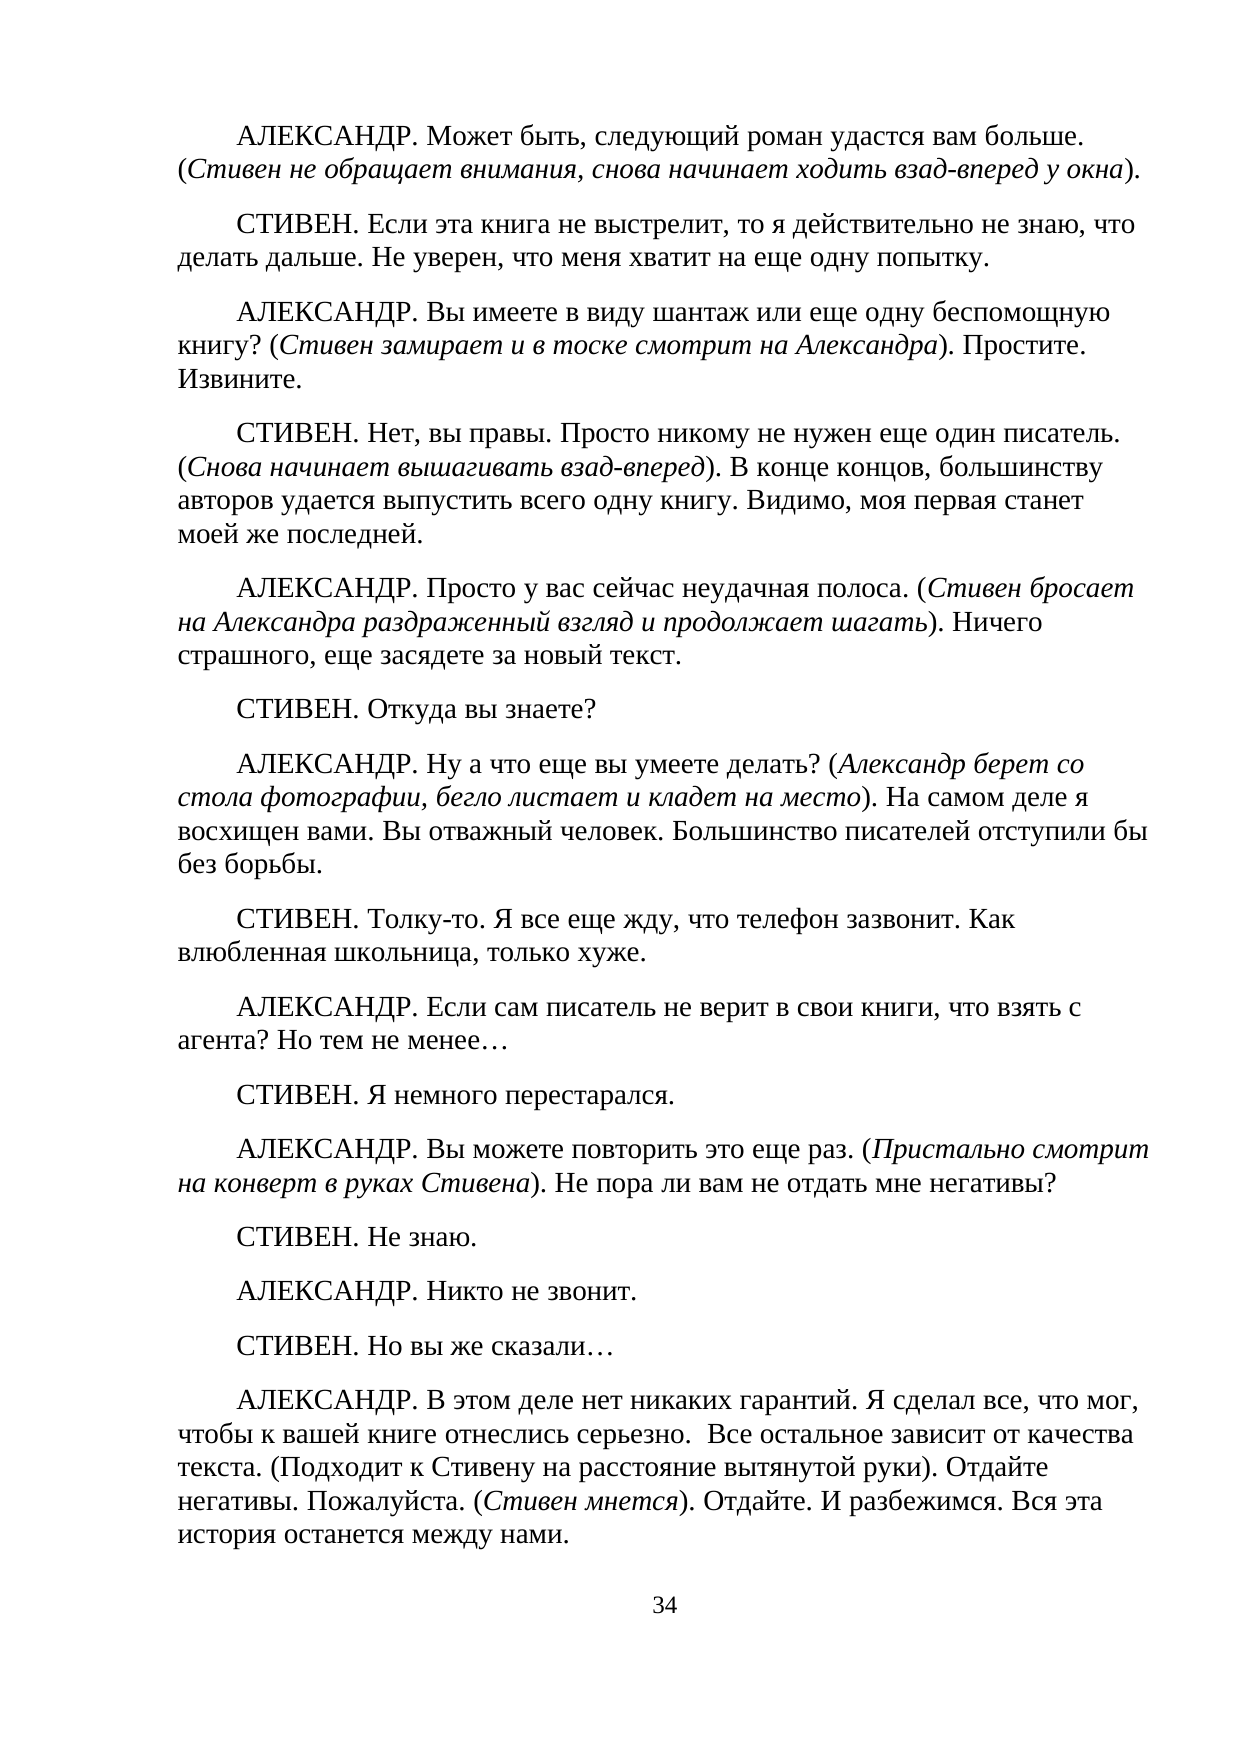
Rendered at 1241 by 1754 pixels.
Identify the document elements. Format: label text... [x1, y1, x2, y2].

text АЛЕКСАНДР. Если сам писатель не верит в свои книги, что взять с агента? Но тем не менее… [177, 989, 1152, 1056]
text СТИВЕН. Если эта книга не выстрелит, то я действительно не знаю, что делать дальше. Не уверен, что меня хватит на еще одну попытку. [177, 206, 1152, 273]
text СТИВЕН. Откуда вы знаете? [177, 692, 1152, 725]
text АЛЕКСАНДР. Ну а что еще вы умеете делать? (Александр берет со стола фотографии, бегло листает и кладет на место). На самом деле я восхищен вами. Вы отважный человек. Большинство писателей отступили бы без борьбы. [177, 746, 1152, 880]
text СТИВЕН. Нет, вы правы. Просто никому не нужен еще один писатель. (Снова начинает вышагивать взад-вперед). В конце концов, большинству авторов удается выпустить всего одну книгу. Видимо, моя первая станет моей же последней. [177, 415, 1152, 549]
text СТИВЕН. Я немного перестарался. [177, 1077, 1152, 1111]
text АЛЕКСАНДР. Просто у вас сейчас неудачная полоса. (Стивен бросает на Александра раздраженный взгляд и продолжает шагать). Ничего страшного, еще засядете за новый текст. [177, 570, 1152, 671]
text АЛЕКСАНДР. В этом деле нет никаких гарантий. Я сделал все, что мог, чтобы к вашей книге отнеслись серьезно. Все остальное зависит от качества текста. (Подходит к Стивену на расстояние вытянутой руки). Отдайте негативы. Пожалуйста. (Стивен мнется). Отдайте. И разбежимся. Вся эта история останется между нами. [177, 1382, 1152, 1550]
text СТИВЕН. Но вы же сказали… [177, 1328, 1152, 1362]
text АЛЕКСАНДР. Вы можете повторить это еще раз. (Пристально смотрит на конверт в руках Стивена). Не пора ли вам не отдать мне негативы? [177, 1131, 1152, 1198]
text АЛЕКСАНДР. Никто не звонит. [177, 1274, 1152, 1307]
text АЛЕКСАНДР. Вы имеете в виду шантаж или еще одну беспомощную книгу? (Стивен замирает и в тоске смотрит на Александра). Простите. Извините. [177, 294, 1152, 394]
text СТИВЕН. Не знаю. [177, 1219, 1152, 1253]
text СТИВЕН. Толку-то. Я все еще жду, что телефон зазвонит. Как влюбленная школьница, только хуже. [177, 901, 1152, 968]
text АЛЕКСАНДР. Может быть, следующий роман удастся вам больше. (Стивен не обращает внимания, снова начинает ходить взад-вперед у окна). [177, 118, 1152, 185]
